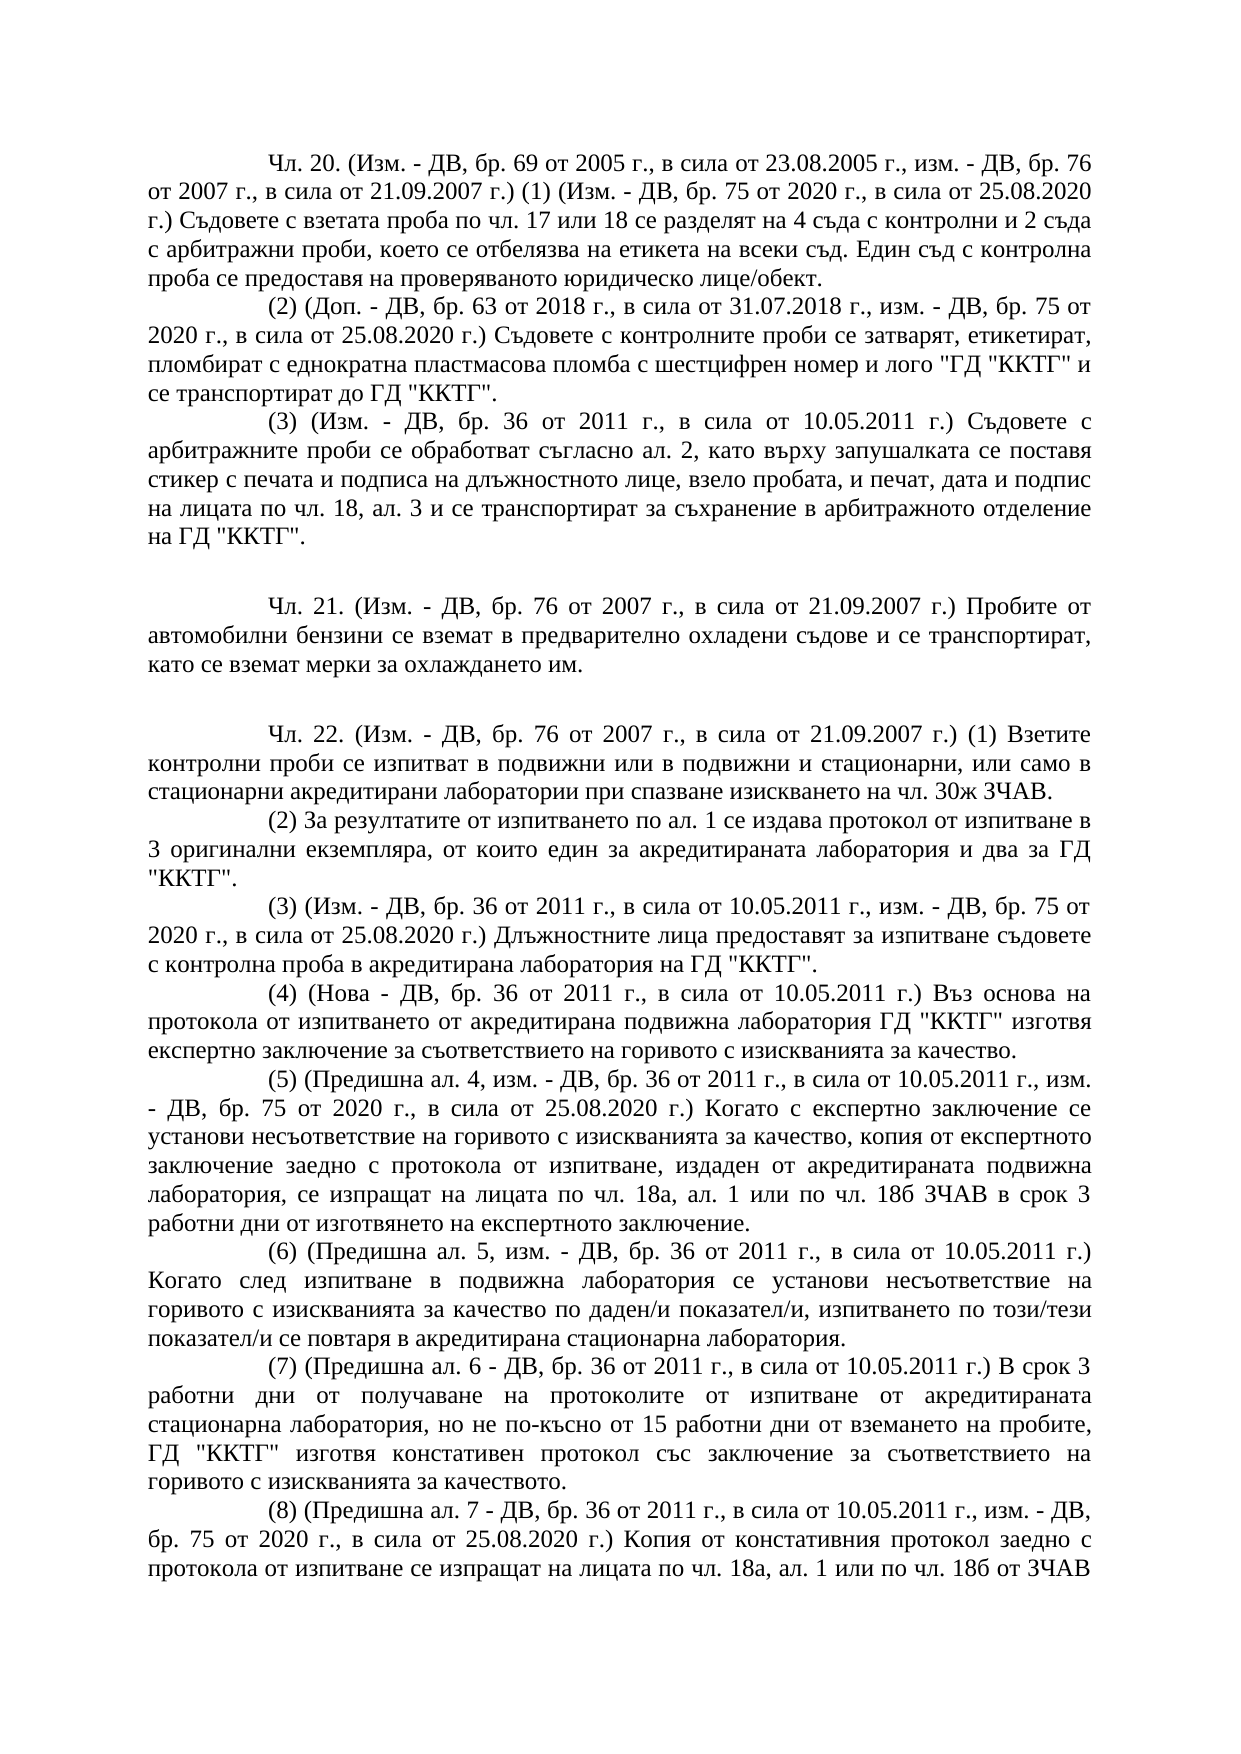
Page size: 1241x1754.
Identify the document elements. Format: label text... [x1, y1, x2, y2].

text (7) (Предишна ал. 6 - ДВ, бр. 36 от 2011 г., в сила от 10.05.2011 г.) В срок 3 работни дни от получаване на протоколите от изпитване от акредитираната стационарна лаборатория, но не по-късно от 15 работни дни от вземането на пробите, ГД "ККТГ" изготвя констативен протокол със заключение за съответствието на горивото с изискванията за качеството. [148, 1351, 1093, 1495]
text Чл. 22. (Изм. - ДВ, бр. 76 от 2007 г., в сила от 21.09.2007 г.) (1) Взетите контролни проби се изпитват в подвижни или в подвижни и стационарни, или само в стационарни акредитирани лаборатории при спазване изискването на чл. 30ж ЗЧАВ. [148, 719, 1093, 805]
text (5) (Предишна ал. 4, изм. - ДВ, бр. 36 от 2011 г., в сила от 10.05.2011 г., изм. - ДВ, бр. 75 от 2020 г., в сила от 25.08.2020 г.) Когато с експертно заключение се установи несъответствие на горивото с изискванията за качество, копия от експертното заключение заедно с протокола от изпитване, издаден от акредитираната подвижна лаборатория, се изпращат на лицата по чл. 18а, ал. 1 или по чл. 18б ЗЧАВ в срок 3 работни дни от изготвянето на експертното заключение. [148, 1064, 1093, 1236]
text Чл. 20. (Изм. - ДВ, бр. 69 от 2005 г., в сила от 23.08.2005 г., изм. - ДВ, бр. 76 от 2007 г., в сила от 21.09.2007 г.) (1) (Изм. - ДВ, бр. 75 от 2020 г., в сила от 25.08.2020 г.) Съдовете с взетата проба по чл. 17 или 18 се разделят на 4 съда с контролни и 2 съда с арбитражни проби, което се отбелязва на етикета на всеки съд. Един съд с контролна проба се предоставя на проверяваното юридическо лице/обект. [148, 148, 1093, 291]
text (2) (Доп. - ДВ, бр. 63 от 2018 г., в сила от 31.07.2018 г., изм. - ДВ, бр. 75 от 2020 г., в сила от 25.08.2020 г.) Съдовете с контролните проби се затварят, етикетират, пломбират с еднократна пластмасова пломба с шестцифрен номер и лого "ГД "ККТГ" и се транспортират до ГД "ККТГ". [148, 291, 1093, 406]
text (3) (Изм. - ДВ, бр. 36 от 2011 г., в сила от 10.05.2011 г.) Съдовете с арбитражните проби се обработват съгласно ал. 2, като върху запушалката се поставя стикер с печата и подписа на длъжностното лице, взело пробата, и печат, дата и подпис на лицата по чл. 18, ал. 3 и се транспортират за съхранение в арбитражното отделение на ГД "ККТГ". [148, 406, 1093, 550]
text Чл. 21. (Изм. - ДВ, бр. 76 от 2007 г., в сила от 21.09.2007 г.) Пробите от автомобилни бензини се вземат в предварително охладени съдове и се транспортират, като се вземат мерки за охлаждането им. [148, 591, 1093, 678]
text (4) (Нова - ДВ, бр. 36 от 2011 г., в сила от 10.05.2011 г.) Въз основа на протокола от изпитването от акредитирана подвижна лаборатория ГД "ККТГ" изготвя експертно заключение за съответствието на горивото с изискванията за качество. [148, 978, 1093, 1064]
text (6) (Предишна ал. 5, изм. - ДВ, бр. 36 от 2011 г., в сила от 10.05.2011 г.) Когато след изпитване в подвижна лаборатория се установи несъответствие на горивото с изискванията за качество по даден/и показател/и, изпитването по този/тези показател/и се повтаря в акредитирана стационарна лаборатория. [148, 1236, 1093, 1351]
text (2) За резултатите от изпитването по ал. 1 се издава протокол от изпитване в 3 оригинални екземпляра, от които един за акредитираната лаборатория и два за ГД "ККТГ". [148, 805, 1093, 891]
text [148, 1495, 1093, 1581]
text (3) (Изм. - ДВ, бр. 36 от 2011 г., в сила от 10.05.2011 г., изм. - ДВ, бр. 75 от 2020 г., в сила от 25.08.2020 г.) Длъжностните лица предоставят за изпитване съдовете с контролна проба в акредитирана лаборатория на ГД "ККТГ". [148, 891, 1093, 978]
